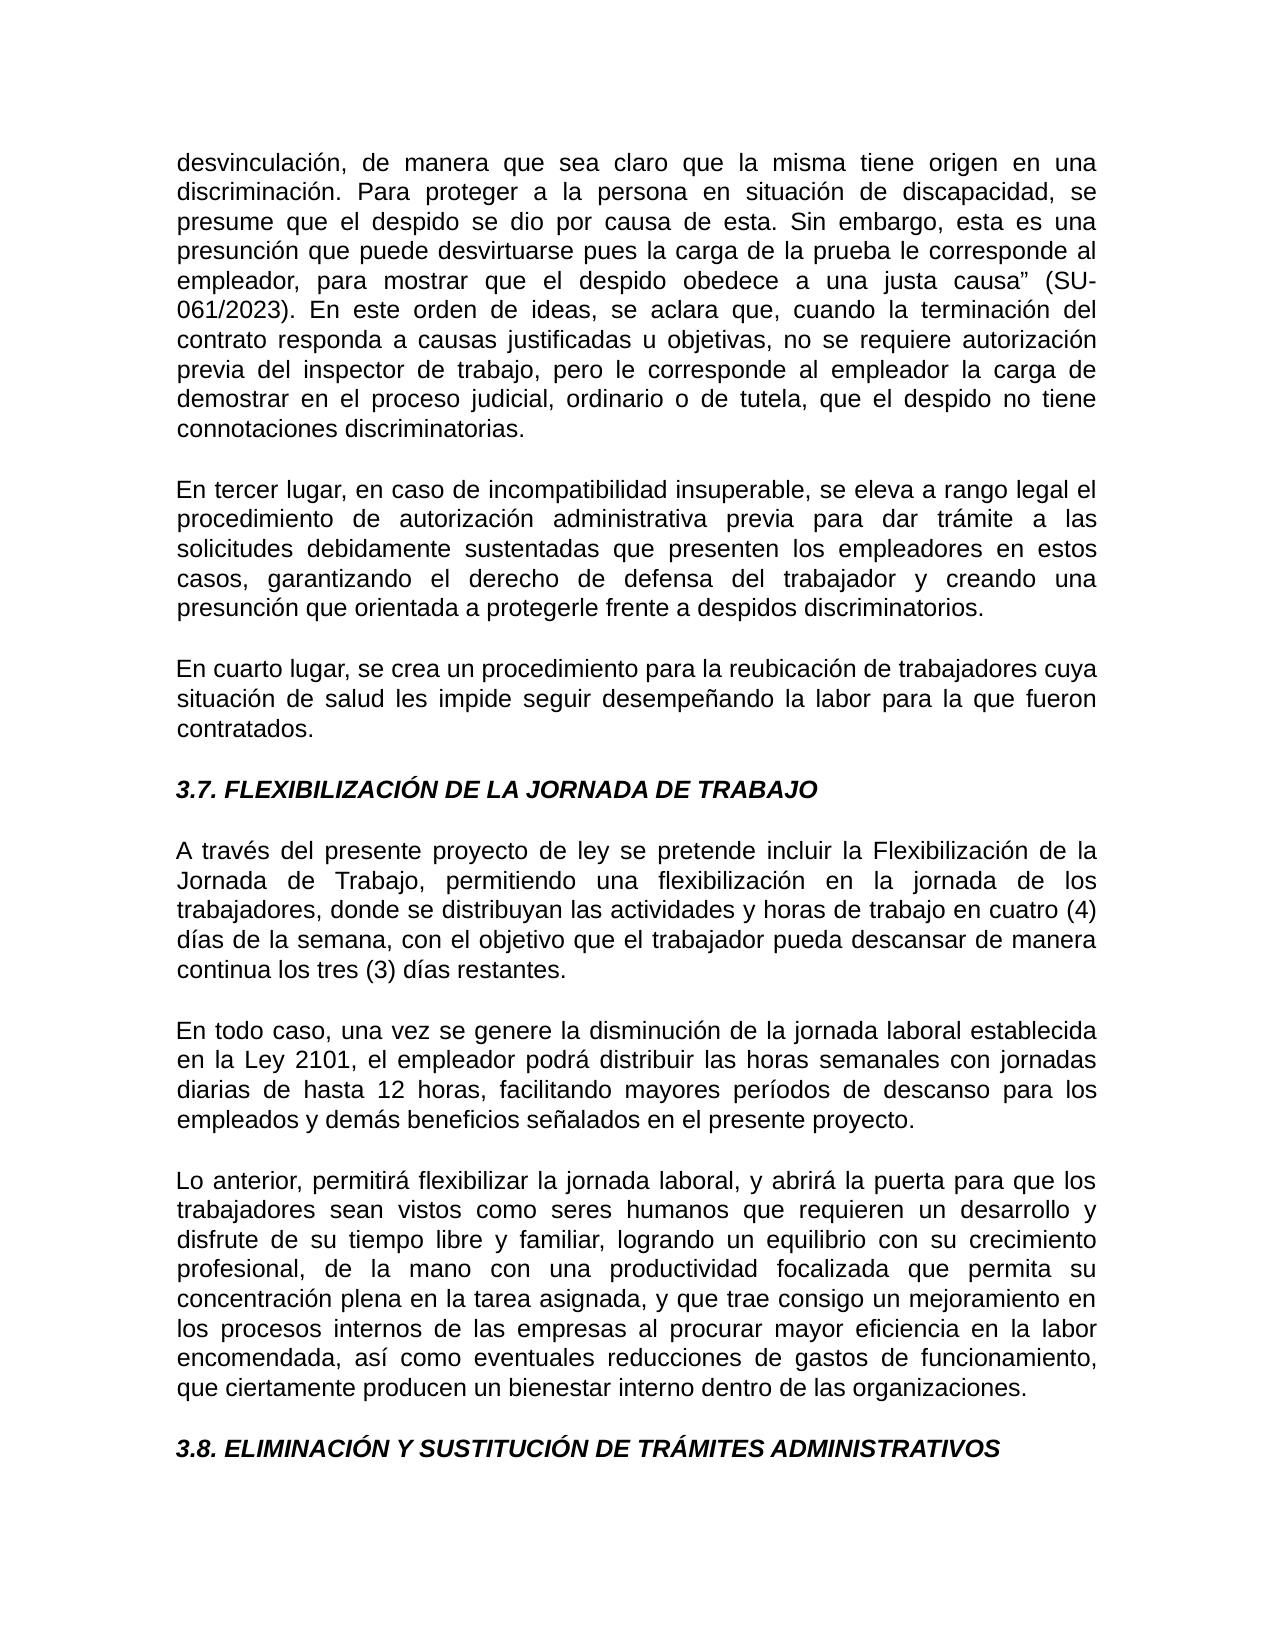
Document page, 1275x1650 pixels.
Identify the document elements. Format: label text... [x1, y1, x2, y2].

text A través del presente proyecto de ley se pretende incluir la Flexibilización de la Jornada de Trabajo, permitiendo una flexibilización en la jornada de los trabajadores, donde se distribuyan las actividades y horas de trabajo en cuatro (4) días de la semana, con el objetivo que el trabajador pueda descansar de manera continua los tres (3) días restantes. [176, 836, 1099, 983]
text En todo caso, una vez se genere la disminución de la jornada laboral establecida en la Ley 2101, el empleador podrá distribuir las horas semanales con jornadas diarias de hasta 12 horas, facilitando mayores períodos de descanso para los empleados y demás beneficios señalados en el presente proyecto. [176, 1016, 1099, 1133]
text Lo anterior, permitirá flexibilizar la jornada laboral, y abrirá la puerta para que los trabajadores sean vistos como seres humanos que requieren un desarrollo y disfrute de su tiempo libre y familiar, logrando un equilibrio con su crecimiento profesional, de la mano con una productividad focalizada que permita su concentración plena en la tarea asignada, y que trae consigo un mejoramiento en los procesos internos de las empresas al procurar mayor eficiencia en la labor encomendada, así como eventuales reducciones de gastos de funcionamiento, que ciertamente producen un bienestar interno dentro de las organizaciones. [176, 1166, 1099, 1402]
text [176, 147, 1099, 442]
text En cuarto lugar, se crea un procedimiento para la reubicación de trabajadores cuya situación de salud les impide seguir desempeñando la labor para la que fueron contratados. [176, 654, 1099, 742]
subtitle 3.8. ELIMINACIÓN Y SUSTITUCIÓN DE TRÁMITES ADMINISTRATIVOS [176, 1434, 1106, 1463]
subtitle 3.7. FLEXIBILIZACIÓN DE LA JORNADA DE TRABAJO [176, 775, 1106, 803]
text En tercer lugar, en caso de incompatibilidad insuperable, se eleva a rango legal el procedimiento de autorización administrativa previa para dar trámite a las solicitudes debidamente sustentadas que presenten los empleadores en estos casos, garantizando el derecho de defensa del trabajador y creando una presunción que orientada a protegerle frente a despidos discriminatorios. [176, 475, 1099, 622]
